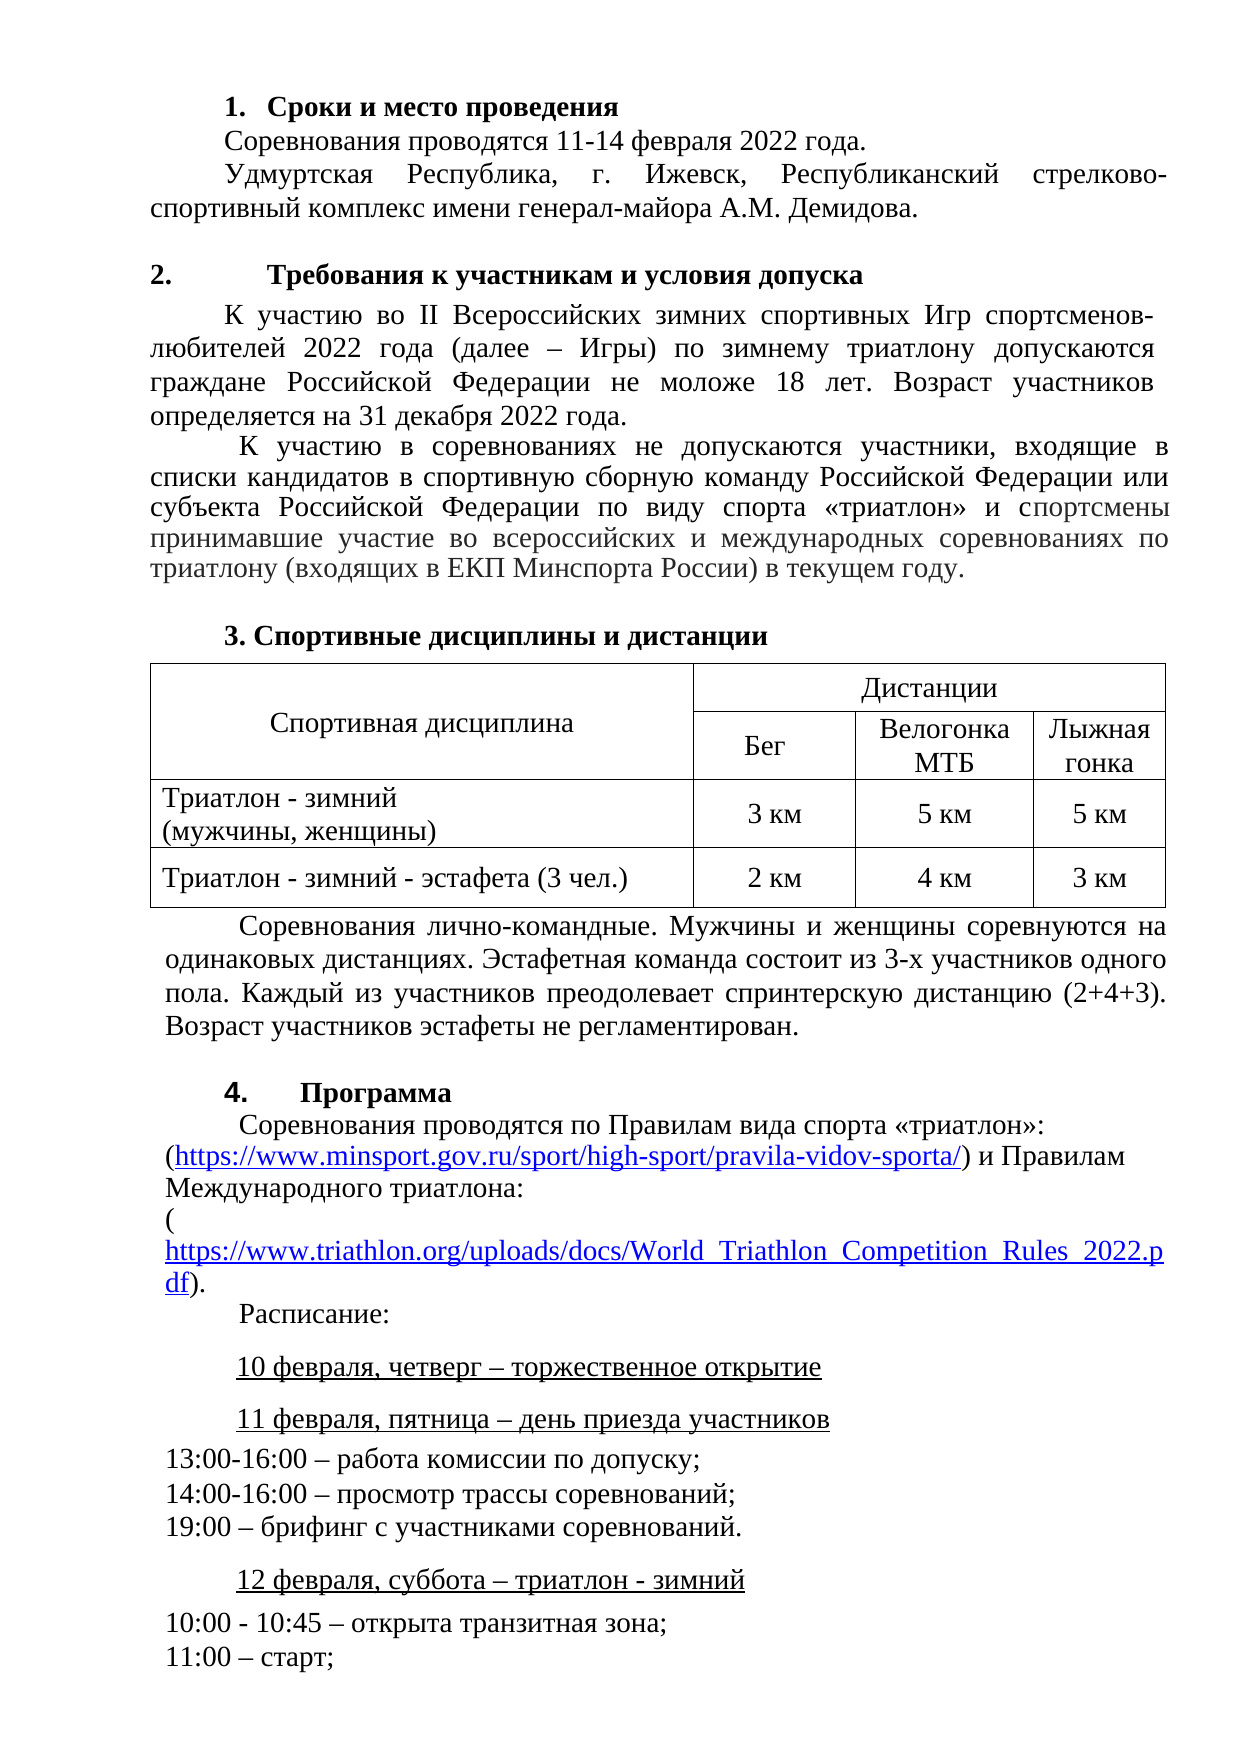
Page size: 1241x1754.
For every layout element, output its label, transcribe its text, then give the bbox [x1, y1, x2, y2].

text К участию во II Всероссийских зимних спортивных Игр спортсменов-любителей 2022 года (далее – Игры) по зимнему триатлону допускаются граждане Российской Федерации не моложе 18 лет. Возраст участников определяется на 31 декабря 2022 года. [150, 297, 1155, 431]
text 10:00 - 10:45 – открыта транзитная зона; [165, 1605, 1168, 1639]
text Соревнования проводятся по Правилам вида спорта «триатлон»: (https://www.minsport.gov.ru/sport/high-sport/pravila-vidov-sporta/) и Правилам Международного триатлона: (https://www.triathlon.org/uploads/docs/World_Triathlon_Competition_Rules_2022.pdf). [165, 1109, 1168, 1298]
table_cell Лыжная гонка [1034, 712, 1165, 779]
text 12 февраля, суббота – триатлон - зимний [165, 1562, 1168, 1596]
text Соревнования проводятся 11-14 февраля 2022 года. [150, 123, 1168, 157]
table_cell 5 км [1034, 780, 1165, 847]
table_header Дистанции [694, 664, 1165, 711]
table_cell Триатлон - зимний - эстафета (3 чел.) [151, 848, 693, 907]
text Расписание: [165, 1298, 1168, 1330]
text Соревнования лично-командные. Мужчины и женщины соревнуются на одинаковых дистанциях. Эстафетная команда состоит из 3-х участников одного пола. Каждый из участников преодолевает спринтерскую дистанцию (2+4+3). Возраст участников эстафеты не регламентирован. [165, 908, 1168, 1042]
table_cell Триатлон - зимний (мужчины, женщины) [151, 780, 693, 847]
list 3. Спортивные дисциплины и дистанции [224, 618, 1168, 651]
text 10 февраля, четверг – торжественное открытие [165, 1349, 1168, 1382]
list Требования к участникам и условия допуска [150, 257, 1168, 291]
table_cell 3 км [1034, 848, 1165, 907]
table_cell Бег [694, 712, 855, 779]
list Сроки и место проведения [224, 89, 1168, 122]
text 14:00-16:00 – просмотр трассы соревнований; [165, 1476, 1168, 1509]
text 11 февраля, пятница – день приезда участников [165, 1402, 1168, 1435]
table_cell 2 км [694, 848, 855, 907]
text 19:00 – брифинг с участниками соревнований. [165, 1509, 1168, 1543]
table_cell 4 км [856, 848, 1033, 907]
text 13:00-16:00 – работа комиссии по допуску; [165, 1442, 1168, 1476]
list Программа [224, 1075, 1168, 1109]
table_cell 5 км [856, 780, 1033, 847]
text 11:00 – старт; [165, 1639, 1168, 1672]
table_cell Велогонка МТБ [856, 712, 1033, 779]
table_cell 3 км [694, 780, 855, 847]
text К участию в соревнованиях не допускаются участники, входящие в списки кандидатов в спортивную сборную команду Российской Федерации или субъекта Российской Федерации по виду спорта «триатлон» и спортсмены принимавшие участие во всероссийских и международных соревнованиях по триатлону (входящих в ЕКП Минспорта России) в текущем году. [150, 431, 1170, 584]
text Удмуртская Республика, г. Ижевск, Республиканский стрелково-спортивный комплекс имени генерал-майора А.М. Демидова. [150, 157, 1168, 224]
table_header Спортивная дисциплина [151, 664, 693, 779]
